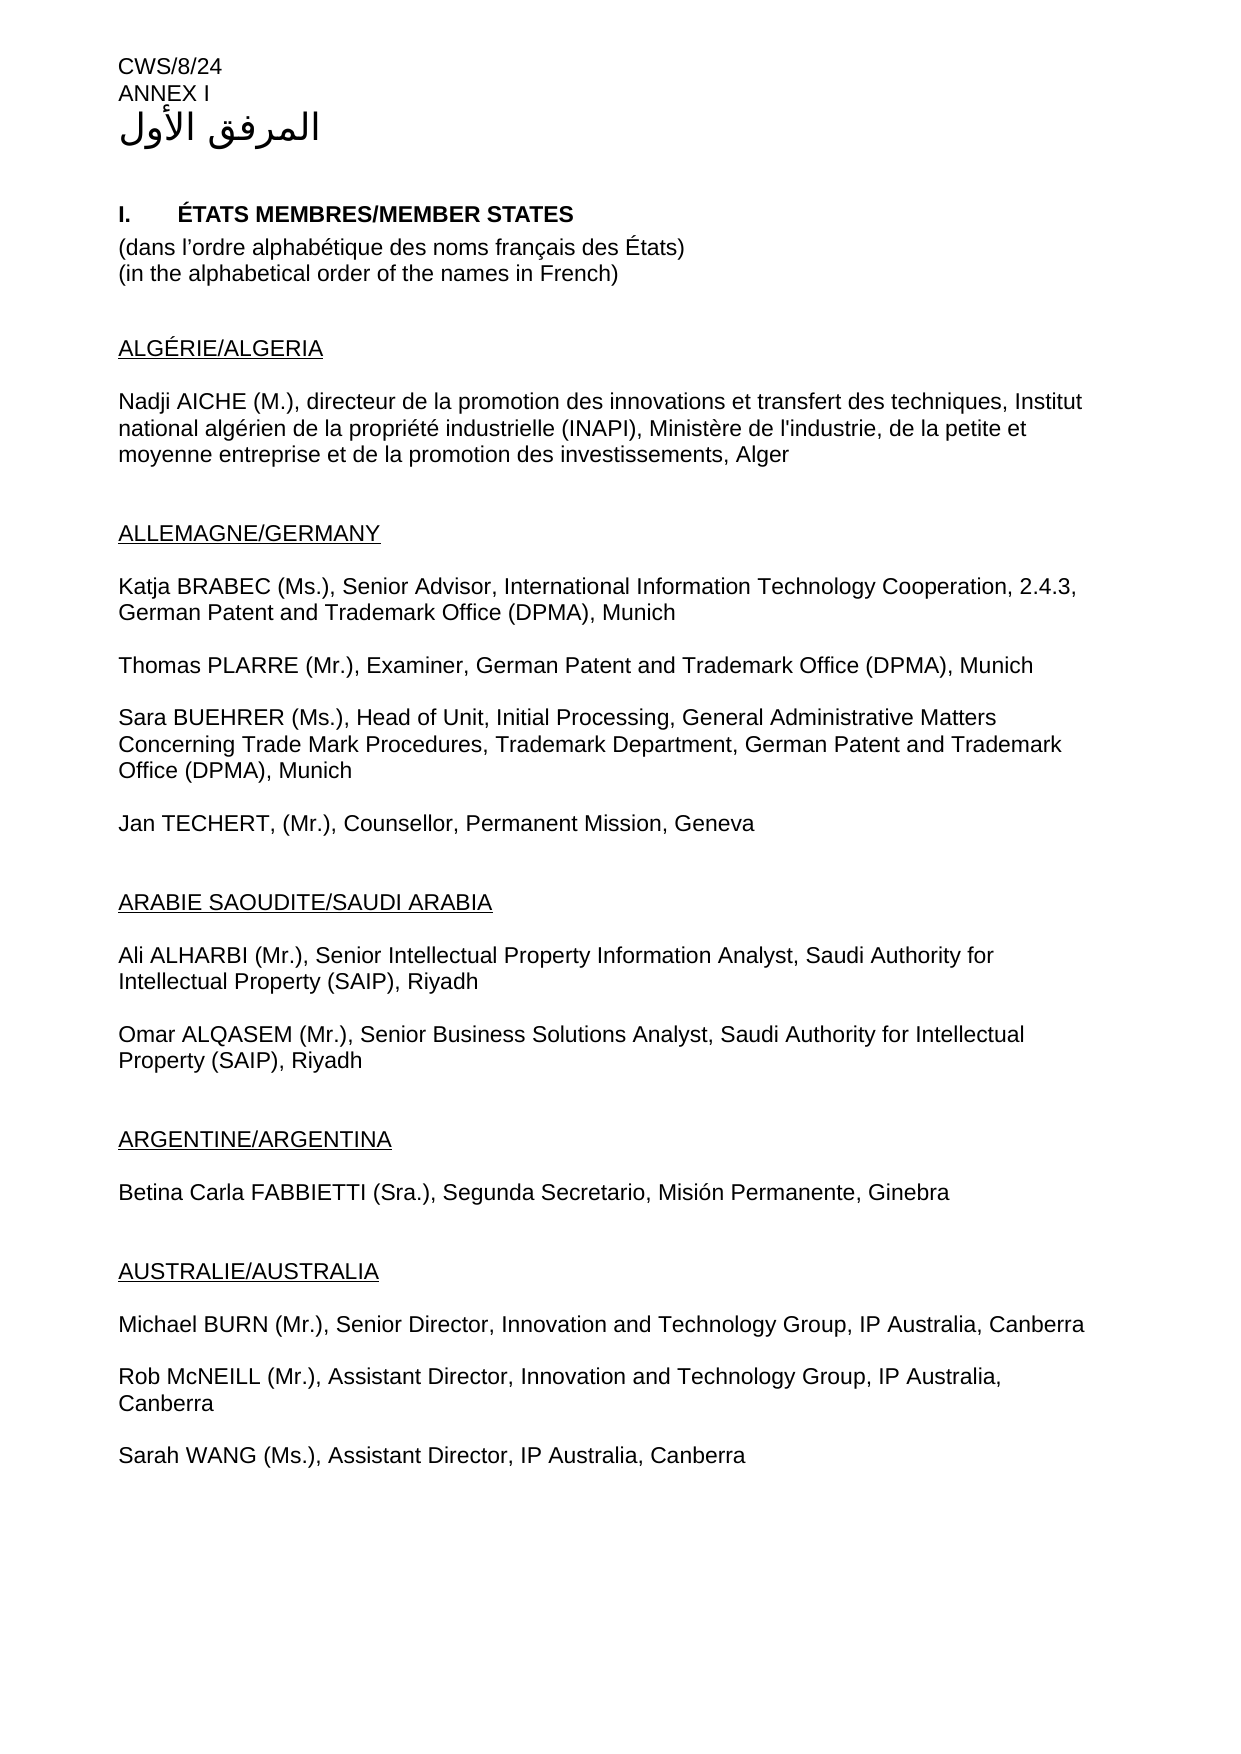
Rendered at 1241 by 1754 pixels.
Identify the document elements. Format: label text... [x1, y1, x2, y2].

text AUSTRALIE/AUSTRALIA [118, 1258, 1092, 1284]
text Sara BUEHRER (Ms.), Head of Unit, Initial Processing, General Administrative Matters Concerning Trade Mark Procedures, Trademark Department, German Patent and Trademark Office (DPMA), Munich [118, 704, 1092, 783]
text ARGENTINE/ARGENTINA [118, 1126, 1092, 1152]
text Sarah WANG (Ms.), Assistant Director, IP Australia, Canberra [118, 1442, 1092, 1469]
text (dans l’ordre alphabétique des noms français des États) [118, 233, 1092, 260]
text Rob McNEILL (Mr.), Assistant Director, Innovation and Technology Group, IP Australia, Canberra [118, 1363, 1092, 1416]
text Ali ALHARBI (Mr.), Senior Intellectual Property Information Analyst, Saudi Authority for Intellectual Property (SAIP), Riyadh [118, 942, 1092, 994]
text ARABIE SAOUDITE/SAUDI ARABIA [118, 889, 1092, 915]
text Betina Carla FABBIETTI (Sra.), Segunda Secretario, Misión Permanente, Ginebra [118, 1179, 1092, 1205]
text Thomas PLARRE (Mr.), Examiner, German Patent and Trademark Office (DPMA), Munich [118, 652, 1092, 678]
text Nadji AICHE (M.), directeur de la promotion des innovations et transfert des techniques, Institut national algérien de la propriété industrielle (INAPI), Ministère de l'industrie, de la petite et moyenne entreprise et de la promotion des investissements, Alger [118, 388, 1092, 467]
text Katja BRABEC (Ms.), Senior Advisor, International Information Technology Cooperation, 2.4.3, German Patent and Trademark Office (DPMA), Munich [118, 573, 1092, 625]
text Omar ALQASEM (Mr.), Senior Business Solutions Analyst, Saudi Authority for Intellectual Property (SAIP), Riyadh [118, 1021, 1092, 1073]
text ALLEMAGNE/GERMANY [118, 520, 1092, 546]
text (in the alphabetical order of the names in French) [118, 260, 1092, 286]
text Jan TECHERT, (Mr.), Counsellor, Permanent Mission, Geneva [118, 810, 1092, 836]
text ALGÉRIE/ALGERIA [118, 335, 1092, 362]
text I. ÉTATS MEMBRES/MEMBER STATES [118, 201, 1092, 227]
text Michael BURN (Mr.), Senior Director, Innovation and Technology Group, IP Australia, Canberra [118, 1311, 1092, 1337]
